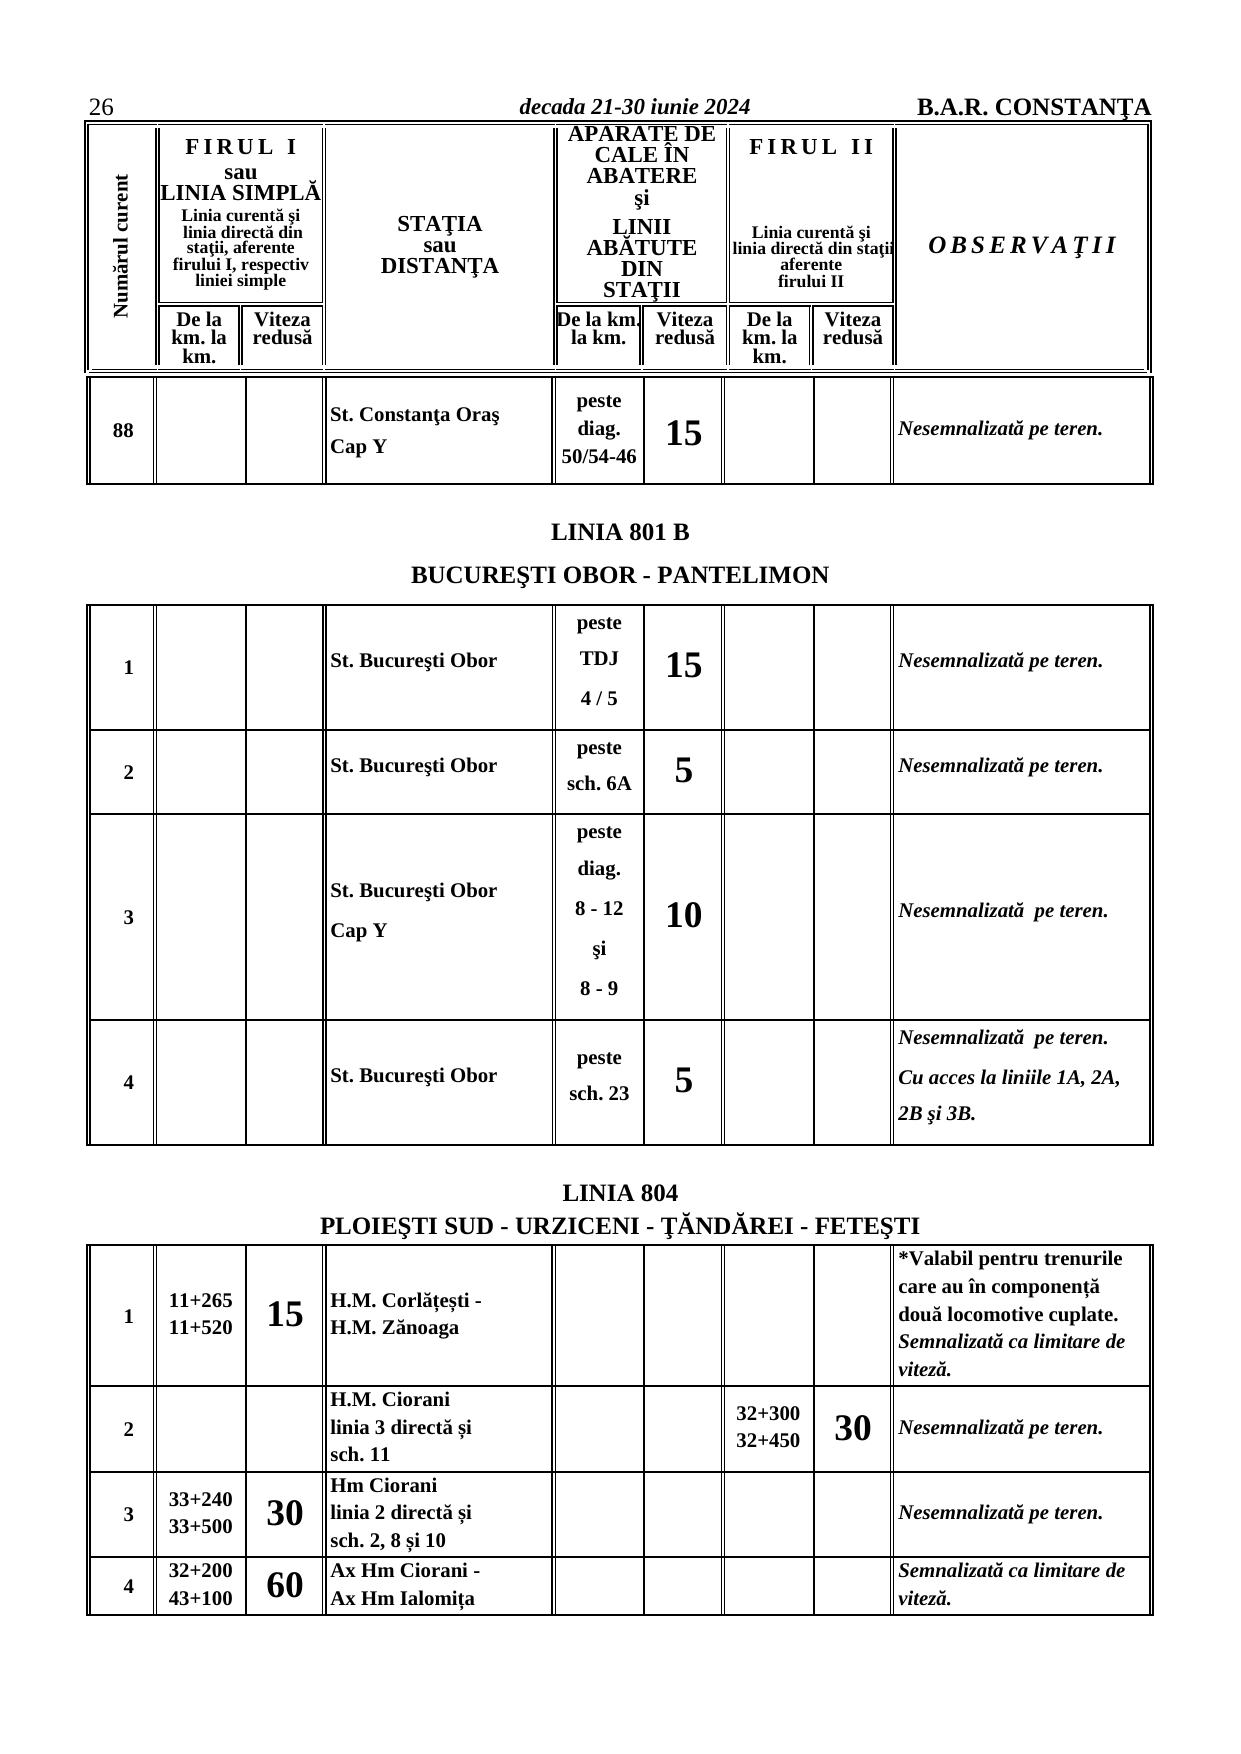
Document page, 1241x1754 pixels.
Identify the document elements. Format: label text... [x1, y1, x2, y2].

table_cell [91, 1387, 153, 1471]
table_cell [815, 378, 890, 483]
table_cell 32+200 43+100 [157, 1558, 245, 1614]
table_cell Nesemnalizată pe teren. [894, 1473, 1149, 1556]
table_cell [725, 1473, 813, 1556]
table_cell [247, 378, 322, 483]
table_cell [815, 731, 890, 813]
table_cell [247, 815, 322, 1019]
table_cell [815, 1021, 890, 1144]
table_cell [157, 1387, 245, 1471]
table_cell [894, 378, 1149, 483]
table_header [556, 1246, 643, 1385]
table_cell [645, 1558, 721, 1614]
table_cell [725, 1021, 813, 1144]
table_cell H.M. Ciorani linia 3 directă și sch. 11 [327, 1387, 551, 1471]
table_cell [556, 1473, 643, 1556]
subtitle LINIA 804 [89, 1178, 1152, 1207]
table_cell [815, 1473, 890, 1556]
table_cell [157, 1021, 245, 1144]
table_cell [91, 731, 153, 813]
table_header [91, 606, 153, 728]
table_header 15 [247, 1246, 322, 1385]
table_cell [91, 815, 153, 1019]
table_cell St. Bucureşti Obor Cap Y [327, 815, 552, 1019]
table_cell [815, 1558, 890, 1614]
table_cell [157, 378, 245, 483]
table_cell 5 [645, 1021, 721, 1144]
table_cell peste sch. 23 [556, 1021, 643, 1144]
table_cell [91, 1558, 153, 1614]
table_header H.M. Corlățești - H.M. Zănoaga [327, 1246, 551, 1385]
table_cell [247, 1021, 322, 1144]
table_cell [815, 815, 890, 1019]
table_cell Nesemnalizată pe teren. [894, 815, 1149, 1019]
table_cell [725, 815, 813, 1019]
table_cell peste diag. 50/54-46 [556, 378, 643, 483]
table_cell St. Bucureşti Obor [327, 731, 552, 813]
table_header Nesemnalizată pe teren. [894, 606, 1149, 728]
table_header [645, 1246, 721, 1385]
subtitle PLOIEŞTI SUD - URZICENI - ŢĂNDĂREI - FETEŞTI [89, 1211, 1152, 1240]
table_cell [725, 378, 813, 483]
table_header [725, 606, 813, 728]
table_header [247, 606, 322, 728]
subtitle LINIA 801 B [89, 517, 1152, 546]
table_header 11+265 11+520 [157, 1246, 245, 1385]
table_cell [327, 1558, 551, 1614]
table_cell [645, 1387, 721, 1471]
table_cell 10 [645, 815, 721, 1019]
table_cell [247, 1387, 322, 1471]
table_cell 30 [247, 1473, 322, 1556]
table_cell 15 [645, 378, 721, 483]
table_header [815, 606, 890, 728]
table_cell 30 [815, 1387, 890, 1471]
table_cell [725, 1558, 813, 1614]
table_cell [556, 1558, 643, 1614]
table_cell Nesemnalizată pe teren. [894, 1387, 1149, 1471]
table_cell 33+240 33+500 [157, 1473, 245, 1556]
table_cell [556, 1387, 643, 1471]
table_cell [157, 815, 245, 1019]
table_header [91, 1246, 153, 1385]
table_header *Valabil pentru trenurile care au în componență două locomotive cuplate. Semnalizată ca limitare de viteză. [894, 1246, 1149, 1385]
table_cell [91, 1021, 153, 1144]
table_cell St. Constanţa Oraş Cap Y [327, 378, 551, 483]
table_cell [157, 731, 245, 813]
table_cell Hm Ciorani linia 2 directă și sch. 2, 8 și 10 [327, 1473, 551, 1556]
subtitle BUCUREŞTI OBOR - PANTELIMON [89, 560, 1152, 589]
table_cell St. Bucureşti Obor [327, 1021, 552, 1144]
table_cell [247, 731, 322, 813]
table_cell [894, 1558, 1149, 1614]
table_cell 5 [645, 731, 721, 813]
table_cell [91, 378, 153, 483]
table_header [157, 606, 245, 728]
table_cell [725, 731, 813, 813]
table_header [725, 1246, 813, 1385]
table_header 15 [645, 606, 721, 728]
table_cell 32+300 32+450 [725, 1387, 813, 1471]
table_cell [645, 1473, 721, 1556]
table_cell Nesemnalizată pe teren. Cu acces la liniile 1A, 2A, 2B şi 3B. [894, 1021, 1149, 1144]
table_cell [91, 1473, 153, 1556]
table_cell peste diag. 8 - 12 şi 8 - 9 [556, 815, 643, 1019]
table_header [815, 1246, 890, 1385]
table_header St. Bucureşti Obor [327, 606, 552, 728]
table_header peste TDJ 4 / 5 [556, 606, 643, 728]
table_cell peste sch. 6A [556, 731, 643, 813]
table_cell 60 [247, 1558, 322, 1614]
table_cell Nesemnalizată pe teren. [894, 731, 1149, 813]
